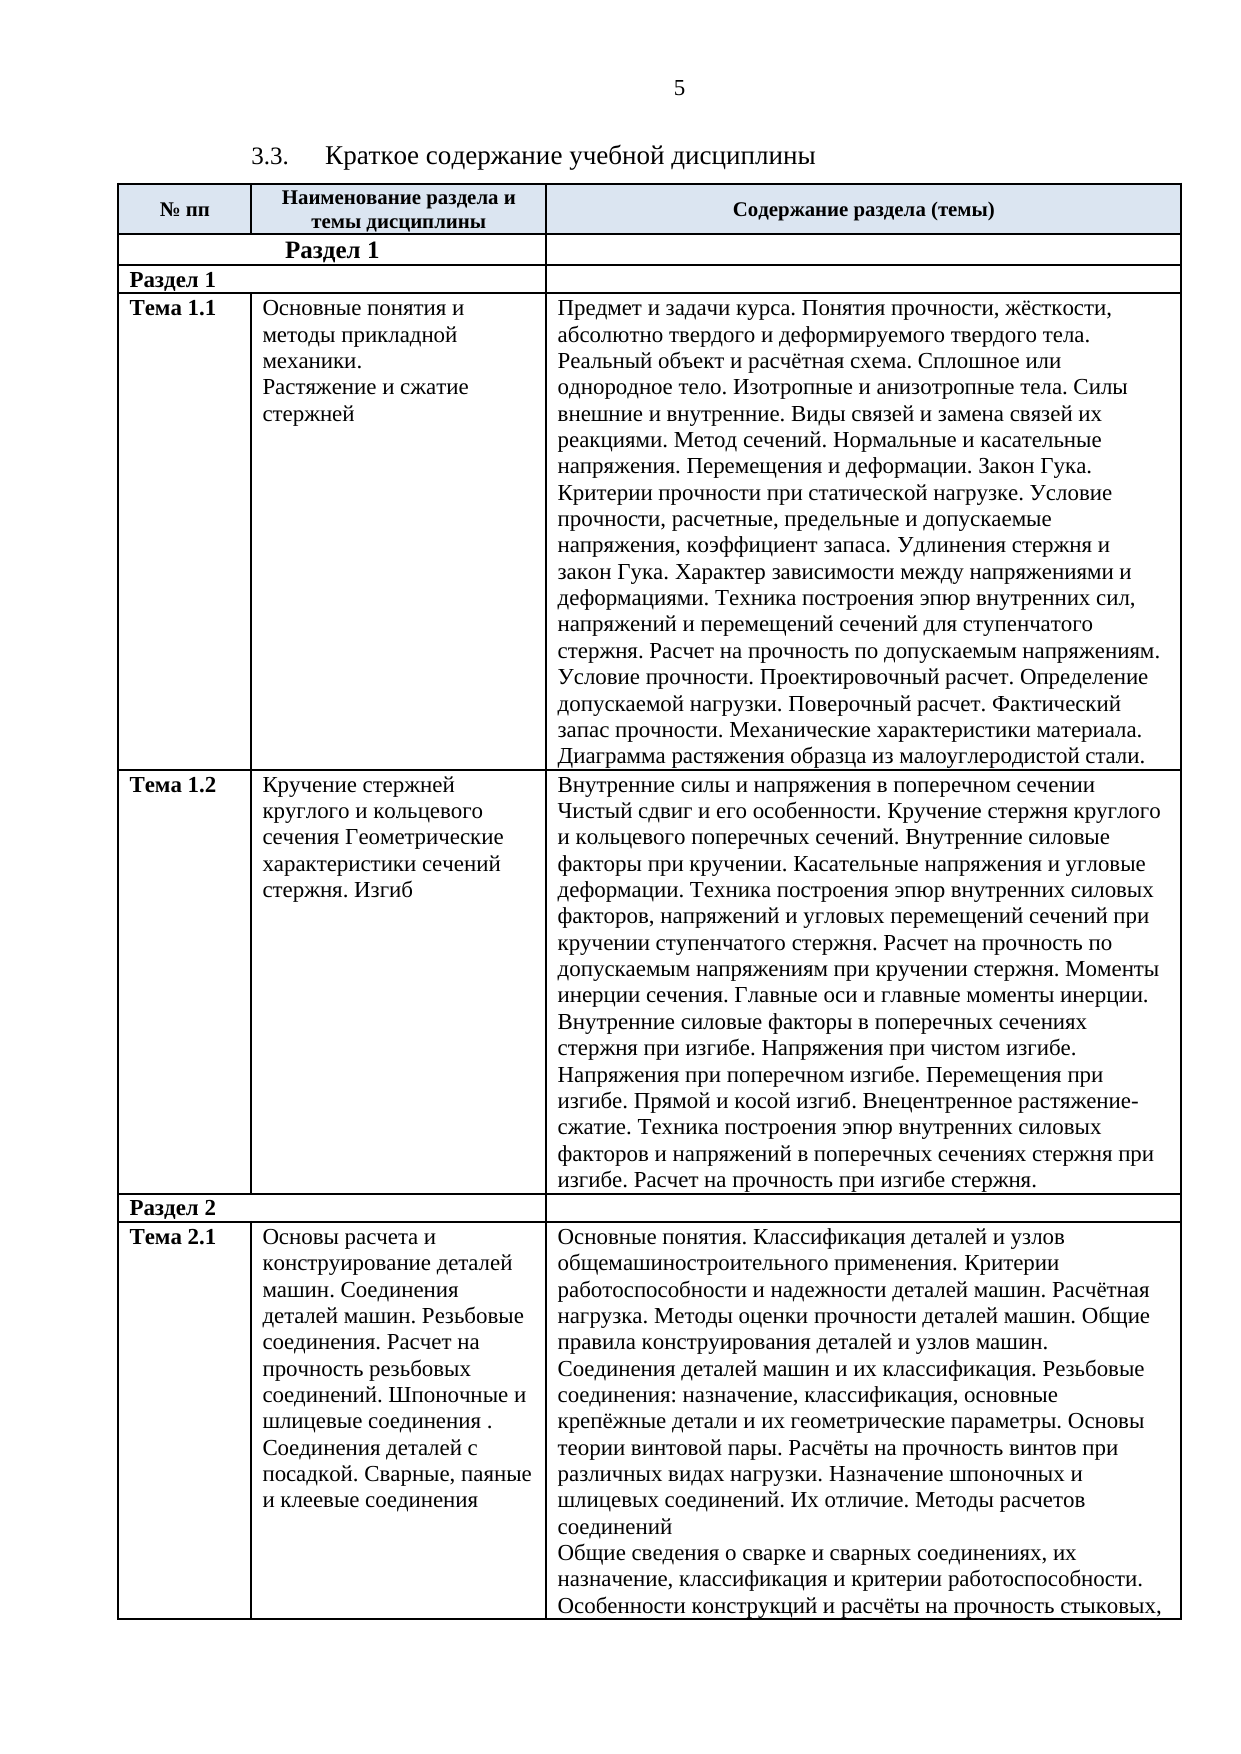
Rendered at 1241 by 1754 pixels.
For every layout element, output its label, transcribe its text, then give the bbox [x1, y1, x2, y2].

table_cell Раздел 1 [119, 266, 545, 292]
table_cell Тема 1.1 [119, 294, 250, 769]
table_cell [547, 266, 1180, 292]
table_cell Раздел 2 [119, 1195, 545, 1221]
table_cell [547, 235, 1180, 264]
table_header Содержание раздела (темы) [547, 185, 1180, 233]
table_cell Внутренние силы и напряжения в поперечном сечении Чистый сдвиг и его особенности. Кручение стержня круглого и кольцевого поперечных сечений. Внутренние силовые факторы при кручении. Касательные напряжения и угловые деформации. Техника построения эпюр внутренних силовых факторов, напряжений и угловых перемещений сечений при кручении ступенчатого стержня. Расчет на прочность по допускаемым напряжениям при кручении стержня. Моменты инерции сечения. Главные оси и главные моменты инерции. Внутренние силовые факторы в поперечных сечениях стержня при изгибе. Напряжения при чистом изгибе. Напряжения при поперечном изгибе. Перемещения при изгибе. Прямой и косой изгиб. Внецентренное растяжение-сжатие. Техника построения эпюр внутренних силовых факторов и напряжений в поперечных сечениях стержня при изгибе. Расчет на прочность при изгибе стержня. [547, 771, 1180, 1192]
table_cell Тема 2.1 [119, 1223, 250, 1618]
table_cell Предмет и задачи курса. Понятия прочности, жёсткости, абсолютно твердого и деформируемого твердого тела. Реальный объект и расчётная схема. Сплошное или однородное тело. Изотропные и анизотропные тела. Силы внешние и внутренние. Виды связей и замена связей их реакциями. Метод сечений. Нормальные и касательные напряжения. Перемещения и деформации. Закон Гука. Критерии прочности при статической нагрузке. Условие прочности, расчетные, предельные и допускаемые напряжения, коэффициент запаса. Удлинения стержня и закон Гука. Характер зависимости между напряжениями и деформациями. Техника построения эпюр внутренних сил, напряжений и перемещений сечений для ступенчатого стержня. Расчет на прочность по допускаемым напряжениям. Условие прочности. Проектировочный расчет. Определение допускаемой нагрузки. Поверочный расчет. Фактический запас прочности. Механические характеристики материала. Диаграмма растяжения образца из малоуглеродистой стали. [547, 294, 1180, 769]
subtitle Краткое содержание учебной дисциплины [251, 139, 1181, 170]
table_cell Кручение стержней круглого и кольцевого сечения Геометрические характеристики сечений стержня. Изгиб [252, 771, 545, 1192]
table_cell [547, 1195, 1180, 1221]
table_cell Основные понятия и методы прикладной механики. Растяжение и сжатие стержней [252, 294, 545, 769]
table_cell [252, 1223, 545, 1618]
table_header № пп [119, 185, 250, 233]
table_cell Раздел 1 [119, 235, 545, 264]
table_header Наименование раздела и темы дисциплины [252, 185, 545, 233]
table_cell Тема 1.2 [119, 771, 250, 1192]
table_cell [547, 1223, 1180, 1618]
